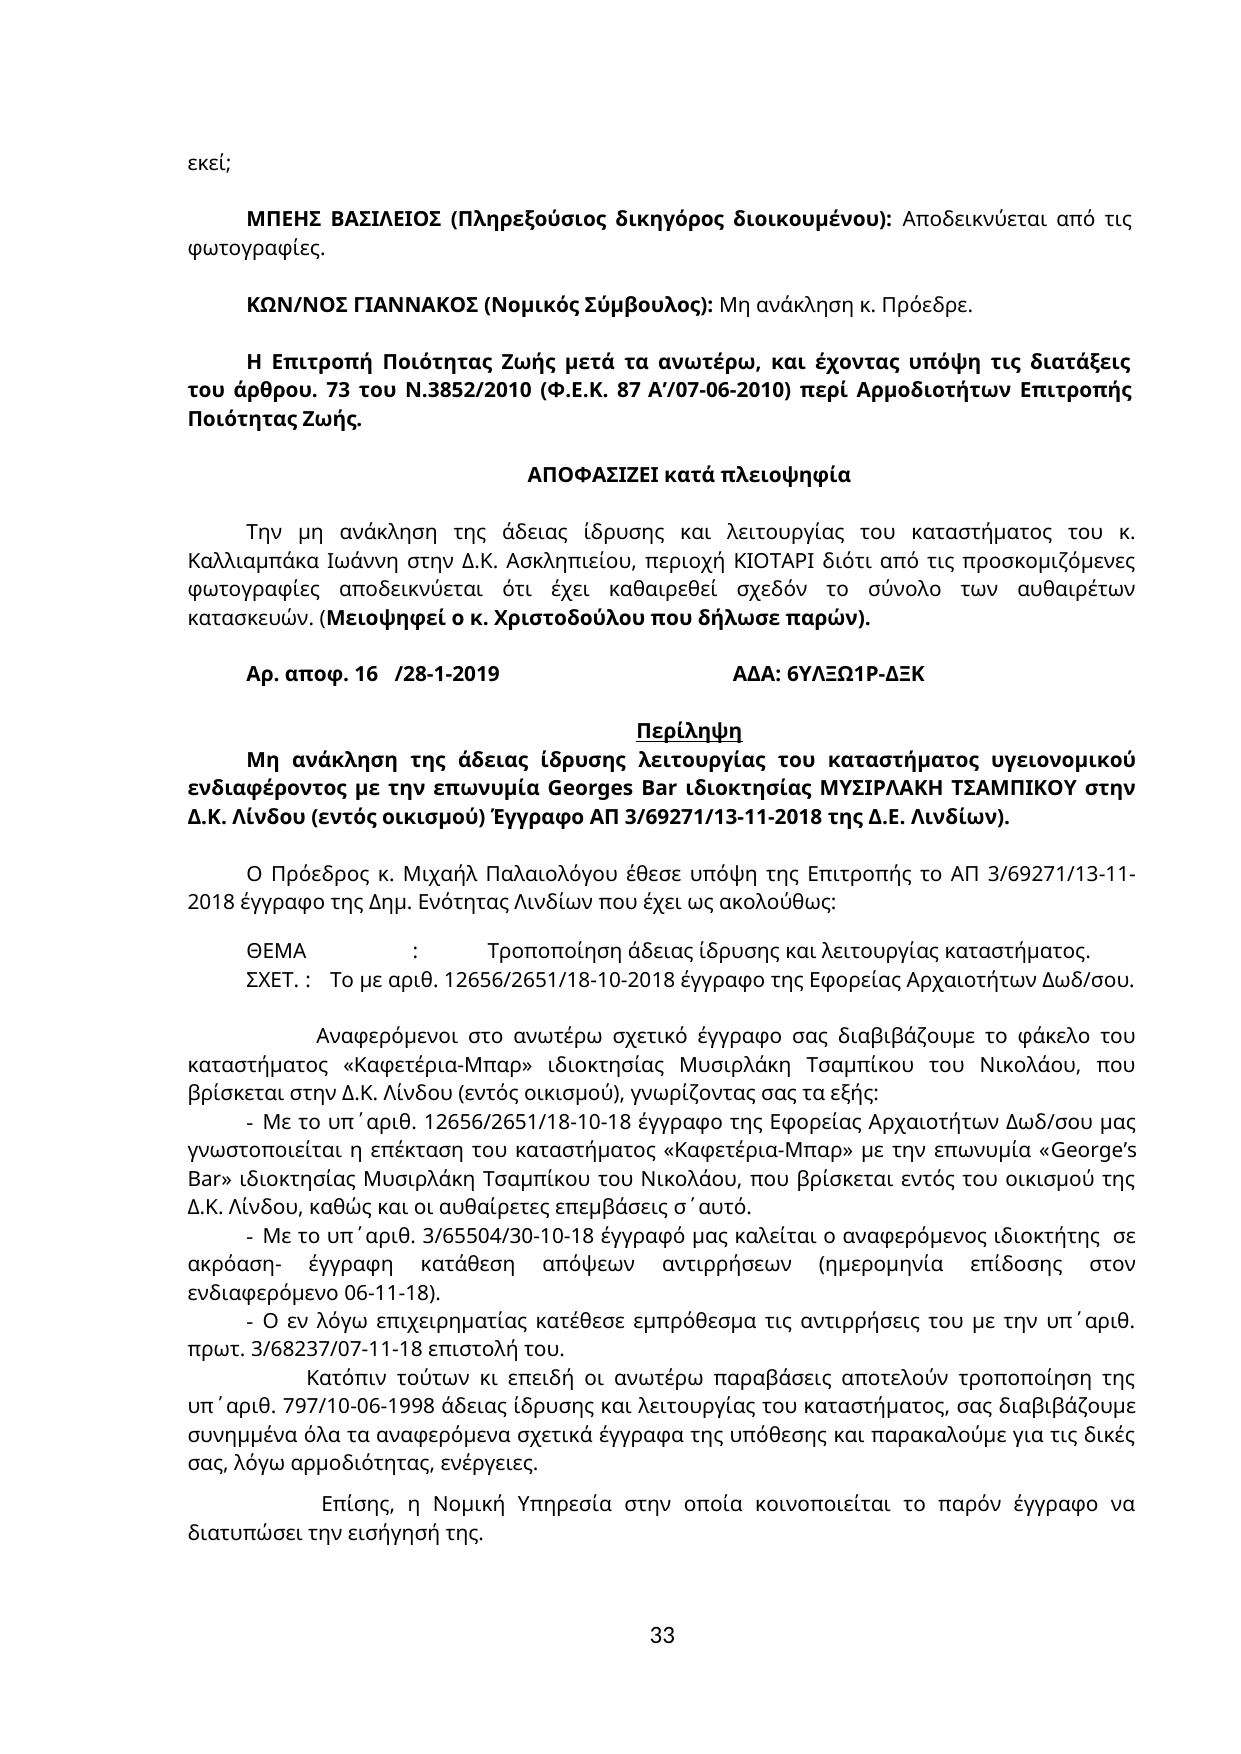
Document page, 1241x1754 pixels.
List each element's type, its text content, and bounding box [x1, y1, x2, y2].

text ΜΠΕΗΣ ΒΑΣΙΛΕΙΟΣ (Πληρεξούσιος δικηγόρος διοικουμένου): Αποδεικνύεται από τις φωτογραφίες. [187, 204, 1132, 261]
text Η Επιτροπή Ποιότητας Ζωής μετά τα ανωτέρω, και έχοντας υπόψη τις διατάξεις του άρθρου. 73 του Ν.3852/2010 (Φ.Ε.Κ. 87 Α’/07-06-2010) περί Αρμοδιοτήτων Επιτροπής Ποιότητας Ζωής. [187, 347, 1132, 432]
text Την μη ανάκληση της άδειας ίδρυσης και λειτουργίας του καταστήματος του κ. Καλλιαμπάκα Ιωάννη στην Δ.Κ. Ασκληπιείου, περιοχή ΚΙΟΤΑΡΙ διότι από τις προσκομιζόμενες φωτογραφίες αποδεικνύεται ότι έχει καθαιρεθεί σχεδόν το σύνολο των αυθαιρέτων κατασκευών. (Μειοψηφεί ο κ. Χριστοδούλου που δήλωσε παρών). [187, 517, 1137, 631]
text Μη ανάκληση της άδειας ίδρυσης λειτουργίας του καταστήματος υγειονομικού ενδιαφέροντος με την επωνυμία Georges Bar ιδιοκτησίας ΜΥΣΙΡΛΑΚΗ ΤΣΑΜΠΙΚΟΥ στην Δ.Κ. Λίνδου (εντός οικισμού) Έγγραφο ΑΠ 3/69271/13-11-2018 της Δ.Ε. Λινδίων). [187, 745, 1137, 830]
text Αρ. αποφ. 16 /28-1-2019 ΑΔΑ: 6ΥΛΞΩ1Ρ-ΔΞΚ [187, 659, 1132, 688]
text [187, 148, 1132, 176]
text Επίσης, η Νομική Υπηρεσία στην οποία κοινοποιείται το παρόν έγγραφο να διατυπώσει την εισήγησή της. [187, 1489, 1137, 1546]
text Αναφερόμενοι στο ανωτέρω σχετικό έγγραφο σας διαβιβάζουμε το φάκελο του καταστήματος «Καφετέρια-Μπαρ» ιδιοκτησίας Μυσιρλάκη Τσαμπίκου του Νικολάου, που βρίσκεται στην Δ.Κ. Λίνδου (εντός οικισμού), γνωρίζοντας σας τα εξής: [187, 1022, 1137, 1107]
text Κατόπιν τούτων κι επειδή οι ανωτέρω παραβάσεις αποτελούν τροποποίηση της υπ΄αριθ. 797/10-06-1998 άδειας ίδρυσης και λειτουργίας του καταστήματος, σας διαβιβάζουμε συνημμένα όλα τα αναφερόμενα σχετικά έγγραφα της υπόθεσης και παρακαλούμε για τις δικές σας, λόγω αρμοδιότητας, ενέργειες. [187, 1363, 1137, 1477]
list Με το υπ΄αριθ. 3/65504/30-10-18 έγγραφό μας καλείται ο αναφερόμενος ιδιοκτήτης σε ακρόαση- έγγραφη κατάθεση απόψεων αντιρρήσεων (ημερομηνία επίδοσης στον ενδιαφερόμενο 06-11-18). [187, 1221, 1137, 1306]
text Ο Πρόεδρος κ. Μιχαήλ Παλαιολόγου έθεσε υπόψη της Επιτροπής το ΑΠ 3/69271/13-11-2018 έγγραφο της Δημ. Ενότητας Λινδίων που έχει ως ακολούθως: [187, 859, 1137, 916]
list Με το υπ΄αριθ. 12656/2651/18-10-18 έγγραφο της Εφορείας Αρχαιοτήτων Δωδ/σου μας γνωστοποιείται η επέκταση του καταστήματος «Καφετέρια-Μπαρ» με την επωνυμία «George’s Bar» ιδιοκτησίας Μυσιρλάκη Τσαμπίκου του Νικολάου, που βρίσκεται εντός του οικισμού της Δ.Κ. Λίνδου, καθώς και οι αυθαίρετες επεμβάσεις σ΄αυτό. [187, 1107, 1137, 1221]
list ΑΠΟΦΑΣΙΖΕΙ κατά πλειοψηφία [187, 461, 1132, 489]
text ΚΩΝ/ΝΟΣ ΓΙΑΝΝΑΚΟΣ (Νομικός Σύμβουλος): Μη ανάκληση κ. Πρόεδρε. [187, 290, 1132, 318]
text ΣΧΕΤ. : Το με αριθ. 12656/2651/18-10-2018 έγγραφο της Εφορείας Αρχαιοτήτων Δωδ/σου. [187, 965, 1137, 993]
list Ο εν λόγω επιχειρηματίας κατέθεσε εμπρόθεσμα τις αντιρρήσεις του με την υπ΄αριθ. πρωτ. 3/68237/07-11-18 επιστολή του. [187, 1306, 1137, 1363]
text ΘΕΜΑ : Τροποποίηση άδειας ίδρυσης και λειτουργίας καταστήματος. [187, 936, 1137, 965]
text Περίληψη [187, 716, 1132, 745]
